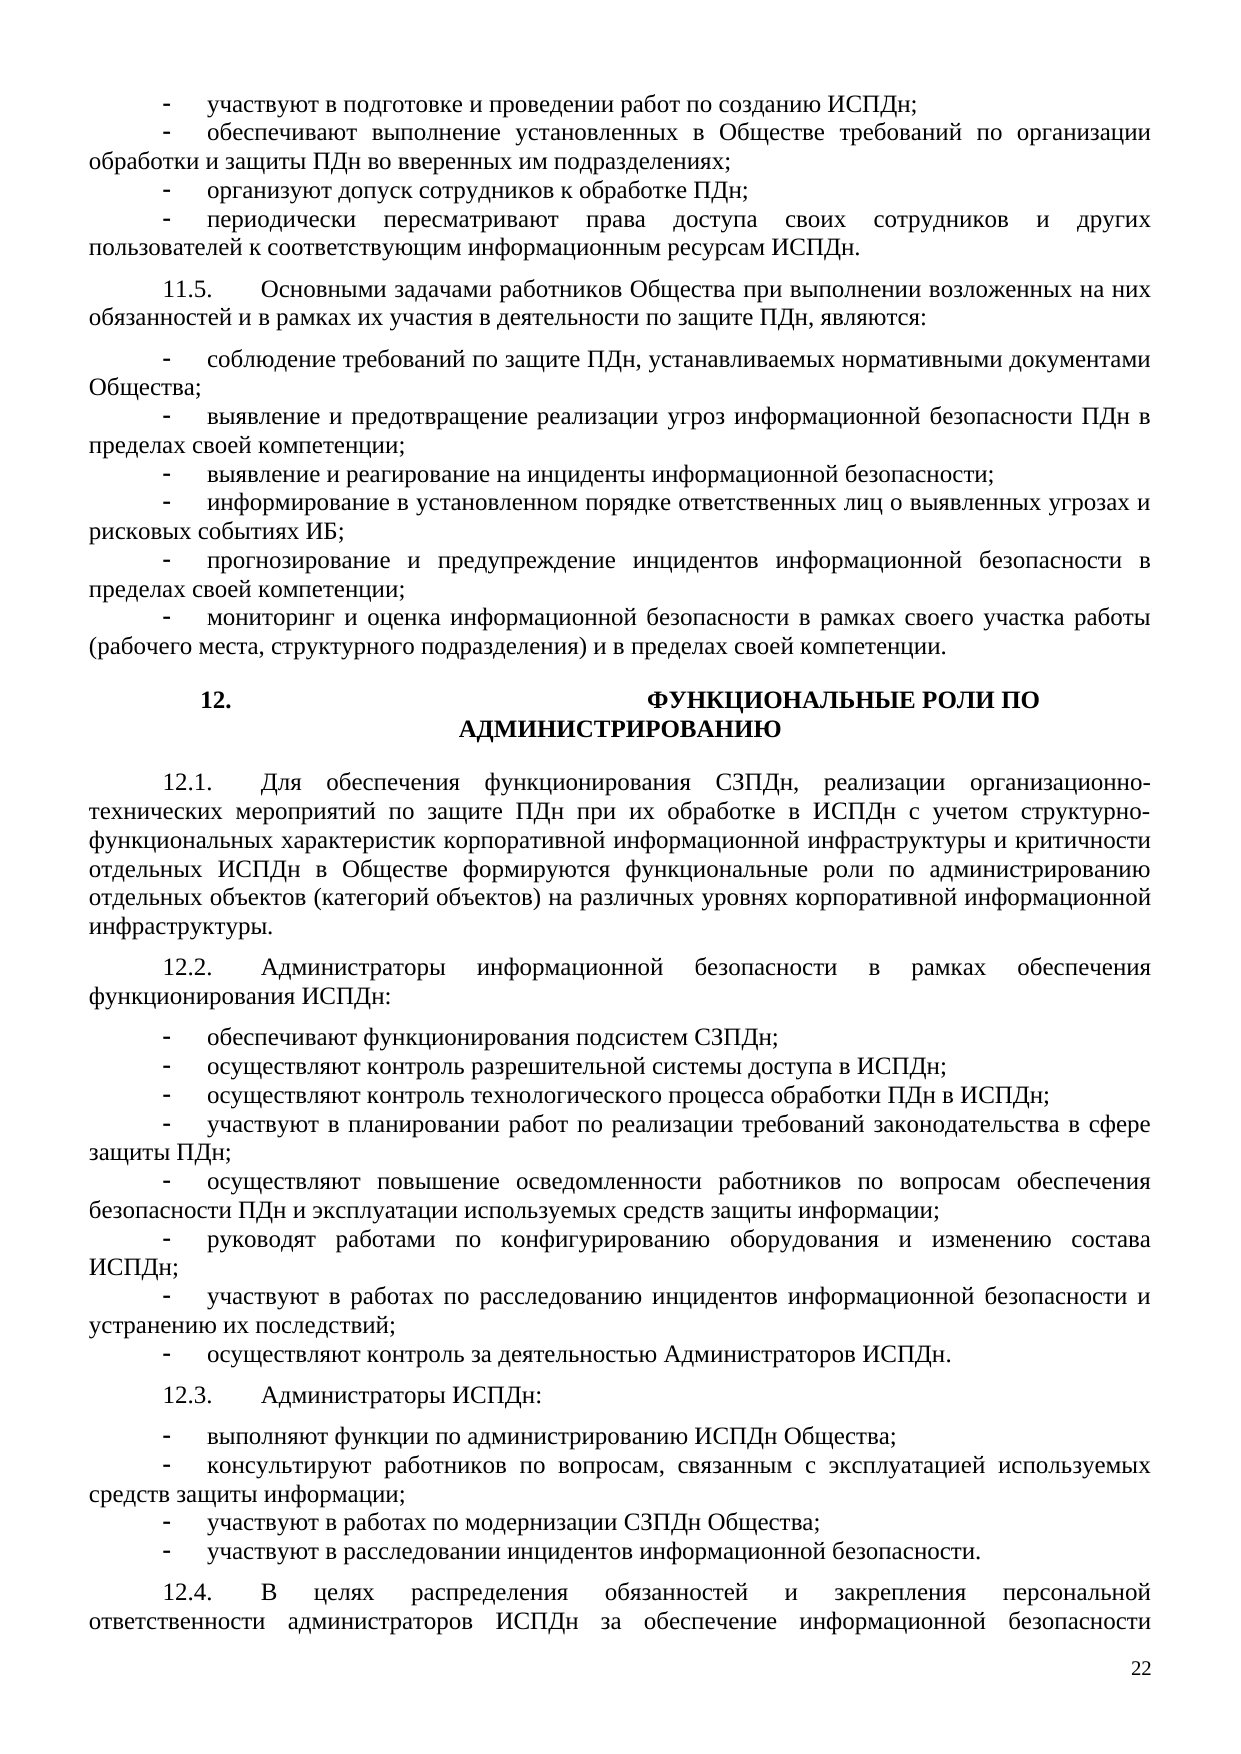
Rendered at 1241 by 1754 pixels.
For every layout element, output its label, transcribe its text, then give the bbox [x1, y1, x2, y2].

list участвуют в подготовке и проведении работ по созданию ИСПДн; [89, 89, 1152, 117]
list руководят работами по конфигурированию оборудования и изменению состава ИСПДн; [89, 1224, 1152, 1281]
list мониторинг и оценка информационной безопасности в рамках своего участка работы (рабочего места, структурного подразделения) и в пределах своей компетенции. [89, 602, 1152, 660]
text ФУНКЦИОНАЛЬНЫЕ РОЛИ ПО АДМИНИСТРИРОВАНИЮ [89, 685, 1152, 742]
list обеспечивают выполнение установленных в Обществе требований по организации обработки и защиты ПДн во вверенных им подразделениях; [89, 117, 1152, 175]
list соблюдение требований по защите ПДн, устанавливаемых нормативными документами Общества; [89, 344, 1152, 401]
list организуют допуск сотрудников к обработке ПДн; [89, 175, 1152, 204]
list участвуют в расследовании инцидентов информационной безопасности. [89, 1536, 1152, 1565]
list выполняют функции по администрированию ИСПДн Общества; [89, 1421, 1152, 1450]
list участвуют в работах по модернизации СЗПДн Общества; [89, 1507, 1152, 1536]
list обеспечивают функционирования подсистем СЗПДн; [89, 1022, 1152, 1051]
list участвуют в работах по расследованию инцидентов информационной безопасности и устранению их последствий; [89, 1281, 1152, 1339]
list прогнозирование и предупреждение инцидентов информационной безопасности в пределах своей компетенции; [89, 545, 1152, 602]
list Администраторы ИСПДн: [89, 1380, 1152, 1409]
list осуществляют повышение осведомленности работников по вопросам обеспечения безопасности ПДн и эксплуатации используемых средств защиты информации; [89, 1166, 1152, 1224]
list информирование в установленном порядке ответственных лиц о выявленных угрозах и рисковых событиях ИБ; [89, 487, 1152, 545]
list участвуют в планировании работ по реализации требований законодательства в сфере защиты ПДн; [89, 1109, 1152, 1166]
list консультируют работников по вопросам, связанным с эксплуатацией используемых средств защиты информации; [89, 1450, 1152, 1507]
list Для обеспечения функционирования СЗПДн, реализации организационно-технических мероприятий по защите ПДн при их обработке в ИСПДн с учетом структурно-функциональных характеристик корпоративной информационной инфраструктуры и критичности отдельных ИСПДн в Обществе формируются функциональные роли по администрированию отдельных объектов (категорий объектов) на различных уровнях корпоративной информационной инфраструктуры. [89, 767, 1152, 940]
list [89, 1577, 1152, 1635]
list Основными задачами работников Общества при выполнении возложенных на них обязанностей и в рамках их участия в деятельности по защите ПДн, являются: [89, 274, 1152, 331]
list Администраторы информационной безопасности в рамках обеспечения функционирования ИСПДн: [89, 952, 1152, 1010]
list осуществляют контроль технологического процесса обработки ПДн в ИСПДн; [89, 1080, 1152, 1109]
list осуществляют контроль за деятельностью Администраторов ИСПДн. [89, 1339, 1152, 1367]
list осуществляют контроль разрешительной системы доступа в ИСПДн; [89, 1051, 1152, 1080]
list периодически пересматривают права доступа своих сотрудников и других пользователей к соответствующим информационным ресурсам ИСПДн. [89, 204, 1152, 261]
list выявление и предотвращение реализации угроз информационной безопасности ПДн в пределах своей компетенции; [89, 401, 1152, 459]
list выявление и реагирование на инциденты информационной безопасности; [89, 459, 1152, 487]
